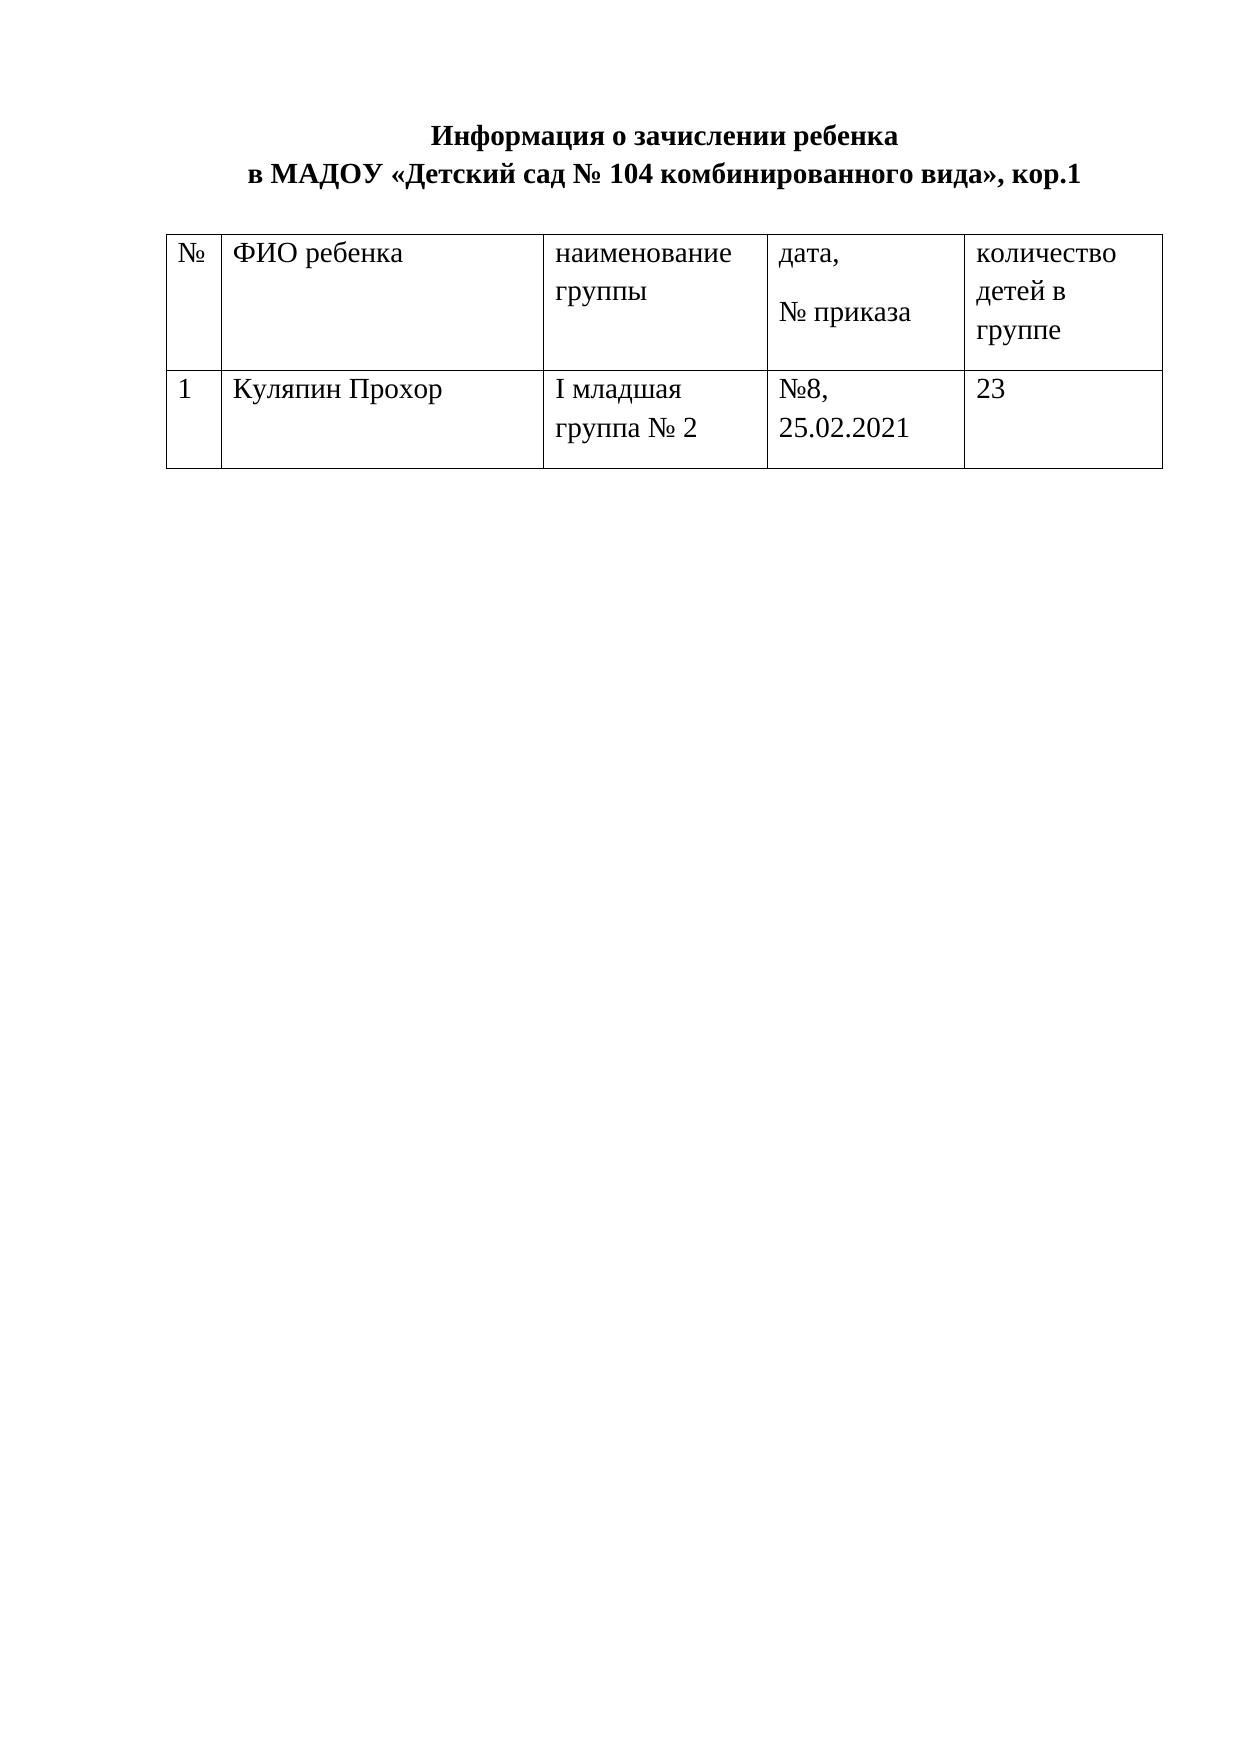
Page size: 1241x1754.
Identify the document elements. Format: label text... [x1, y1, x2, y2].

text Информация о зачислении ребенка [177, 118, 1152, 152]
table_cell №8, 25.02.2021 [768, 371, 964, 468]
table_cell 1 [167, 371, 221, 468]
text в МАДОУ «Детский сад № 104 комбинированного вида», кор.1 [177, 157, 1152, 190]
table_cell Куляпин Прохор [222, 371, 543, 468]
table_cell I младшая группа № 2 [544, 371, 767, 468]
table_header дата, № приказа [768, 235, 964, 370]
table_header наименование группы [544, 235, 767, 370]
table_cell 23 [965, 371, 1162, 468]
table_header количество детей в группе [965, 235, 1162, 370]
table_header ФИО ребенка [222, 235, 543, 370]
table_header № [167, 235, 221, 370]
